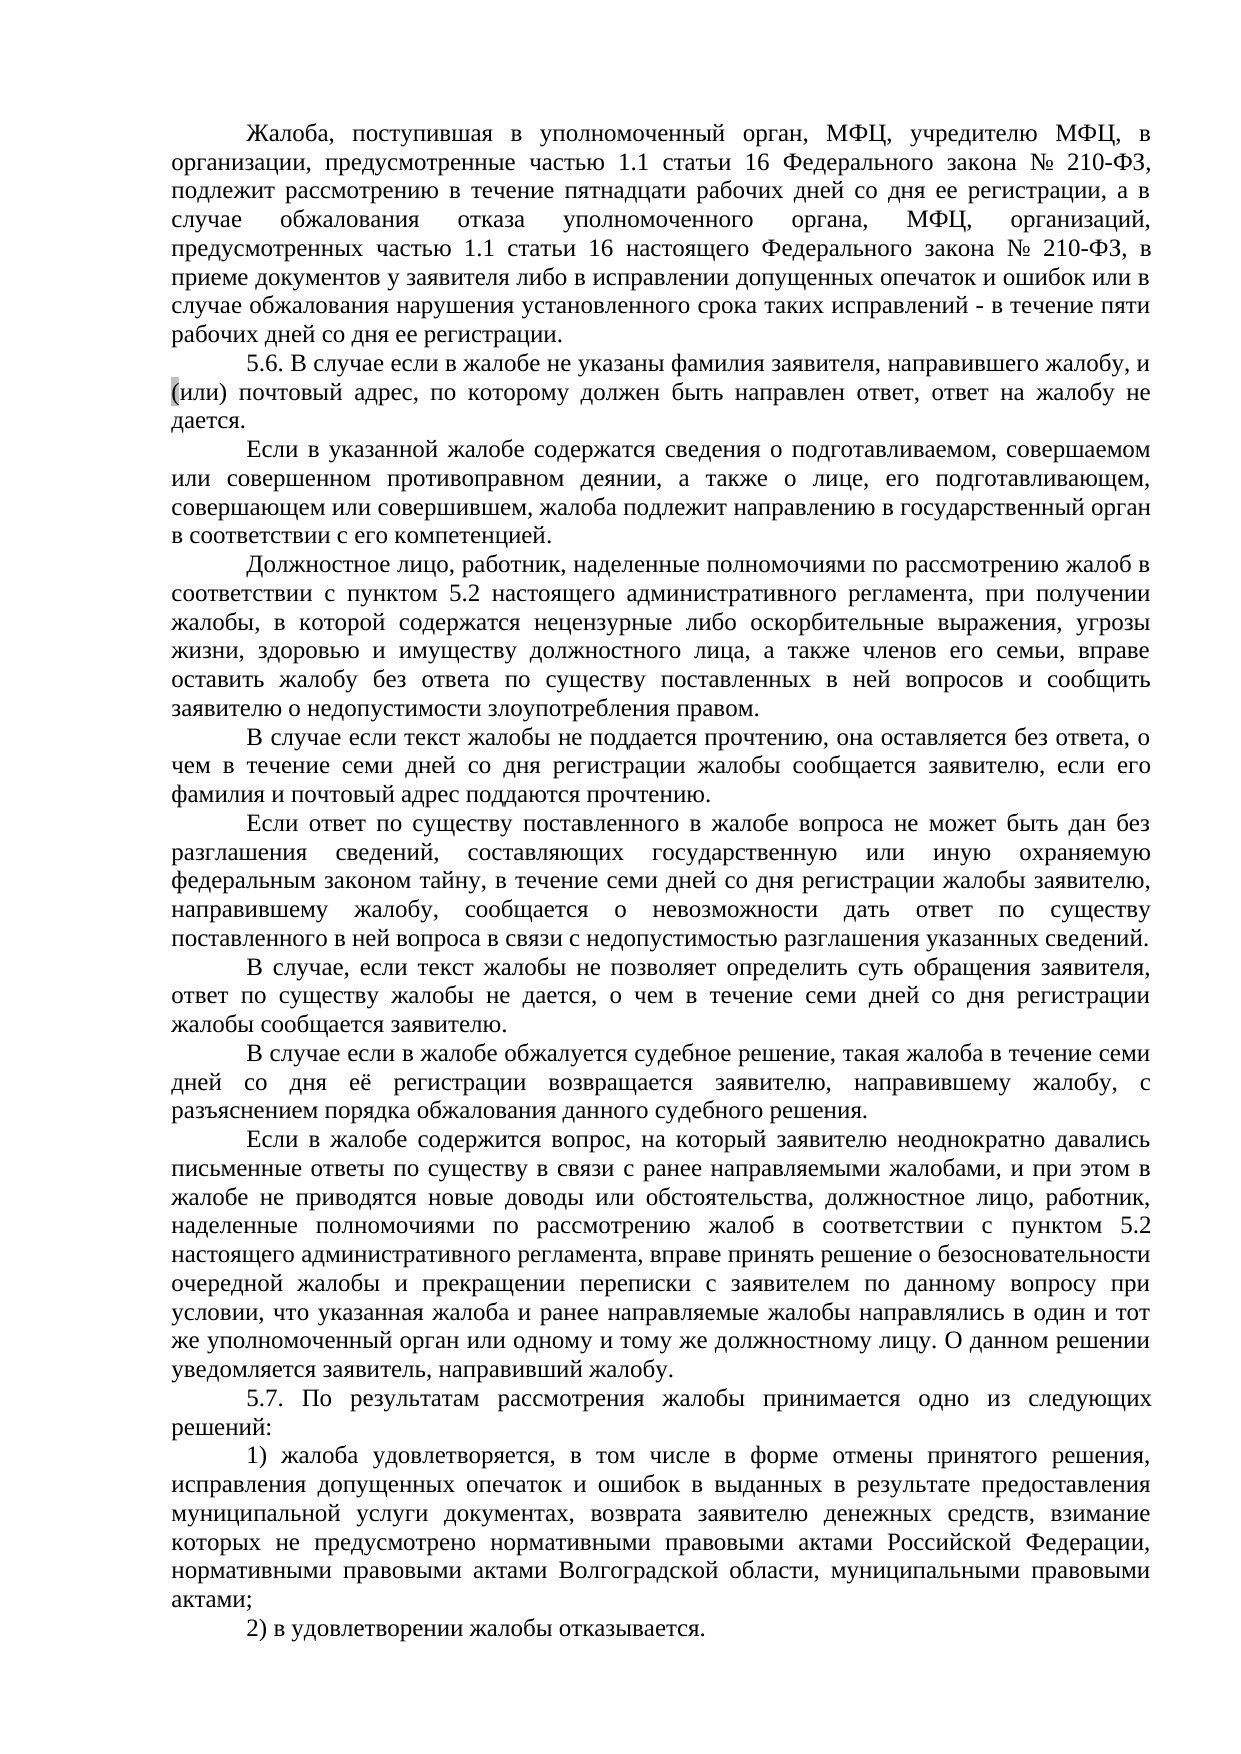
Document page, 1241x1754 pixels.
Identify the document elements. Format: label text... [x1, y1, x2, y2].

text 2) в удовлетворении жалобы отказывается. [171, 1613, 1152, 1642]
text В случае если текст жалобы не поддается прочтению, она оставляется без ответа, о чем в течение семи дней со дня регистрации жалобы сообщается заявителю, если его фамилия и почтовый адрес поддаются прочтению. [171, 722, 1152, 808]
text 5.7. По результатам рассмотрения жалобы принимается одно из следующих решений: [171, 1383, 1153, 1441]
text Если в указанной жалобе содержатся сведения о подготавливаемом, совершаемом или совершенном противоправном деянии, а также о лице, его подготавливающем, совершающем или совершившем, жалоба подлежит направлению в государственный орган в соответствии с его компетенцией. [171, 434, 1152, 549]
text Жалоба, поступившая в уполномоченный орган, МФЦ, учредителю МФЦ, в организации, предусмотренные частью 1.1 статьи 16 Федерального закона № 210-ФЗ, подлежит рассмотрению в течение пятнадцати рабочих дней со дня ее регистрации, а в случае обжалования отказа уполномоченного органа, МФЦ, организаций, предусмотренных частью 1.1 статьи 16 настоящего Федерального закона № 210-ФЗ, в приеме документов у заявителя либо в исправлении допущенных опечаток и ошибок или в случае обжалования нарушения установленного срока таких исправлений - в течение пяти рабочих дней со дня ее регистрации. [171, 118, 1152, 348]
text 1) жалоба удовлетворяется, в том числе в форме отмены принятого решения, исправления допущенных опечаток и ошибок в выданных в результате предоставления муниципальной услуги документах, возврата заявителю денежных средств, взимание которых не предусмотрено нормативными правовыми актами Российской Федерации, нормативными правовыми актами Волгоградской области, муниципальными правовыми актами; [171, 1441, 1152, 1613]
text 5.6. В случае если в жалобе не указаны фамилия заявителя, направившего жалобу, и (или) почтовый адрес, по которому должен быть направлен ответ, ответ на жалобу не дается. [171, 348, 1152, 434]
text В случае, если текст жалобы не позволяет определить суть обращения заявителя, ответ по существу жалобы не дается, о чем в течение семи дней со дня регистрации жалобы сообщается заявителю. [171, 952, 1152, 1038]
text Должностное лицо, работник, наделенные полномочиями по рассмотрению жалоб в соответствии с пунктом 5.2 настоящего административного регламента, при получении жалобы, в которой содержатся нецензурные либо оскорбительные выражения, угрозы жизни, здоровью и имуществу должностного лица, а также членов его семьи, вправе оставить жалобу без ответа по существу поставленных в ней вопросов и сообщить заявителю о недопустимости злоупотребления правом. [171, 549, 1152, 722]
text В случае если в жалобе обжалуется судебное решение, такая жалоба в течение семи дней со дня её регистрации возвращается заявителю, направившему жалобу, с разъяснением порядка обжалования данного судебного решения. [171, 1038, 1152, 1124]
text Если в жалобе содержится вопрос, на который заявителю неоднократно давались письменные ответы по существу в связи с ранее направляемыми жалобами, и при этом в жалобе не приводятся новые доводы или обстоятельства, должностное лицо, работник, наделенные полномочиями по рассмотрению жалоб в соответствии с пунктом 5.2 настоящего административного регламента, вправе принять решение о безосновательности очередной жалобы и прекращении переписки с заявителем по данному вопросу при условии, что указанная жалоба и ранее направляемые жалобы направлялись в один и тот же уполномоченный орган или одному и тому же должностному лицу. О данном решении уведомляется заявитель, направивший жалобу. [171, 1124, 1152, 1383]
text Если ответ по существу поставленного в жалобе вопроса не может быть дан без разглашения сведений, составляющих государственную или иную охраняемую федеральным законом тайну, в течение семи дней со дня регистрации жалобы заявителю, направившему жалобу, сообщается о невозможности дать ответ по существу поставленного в ней вопроса в связи с недопустимостью разглашения указанных сведений. [171, 808, 1152, 952]
